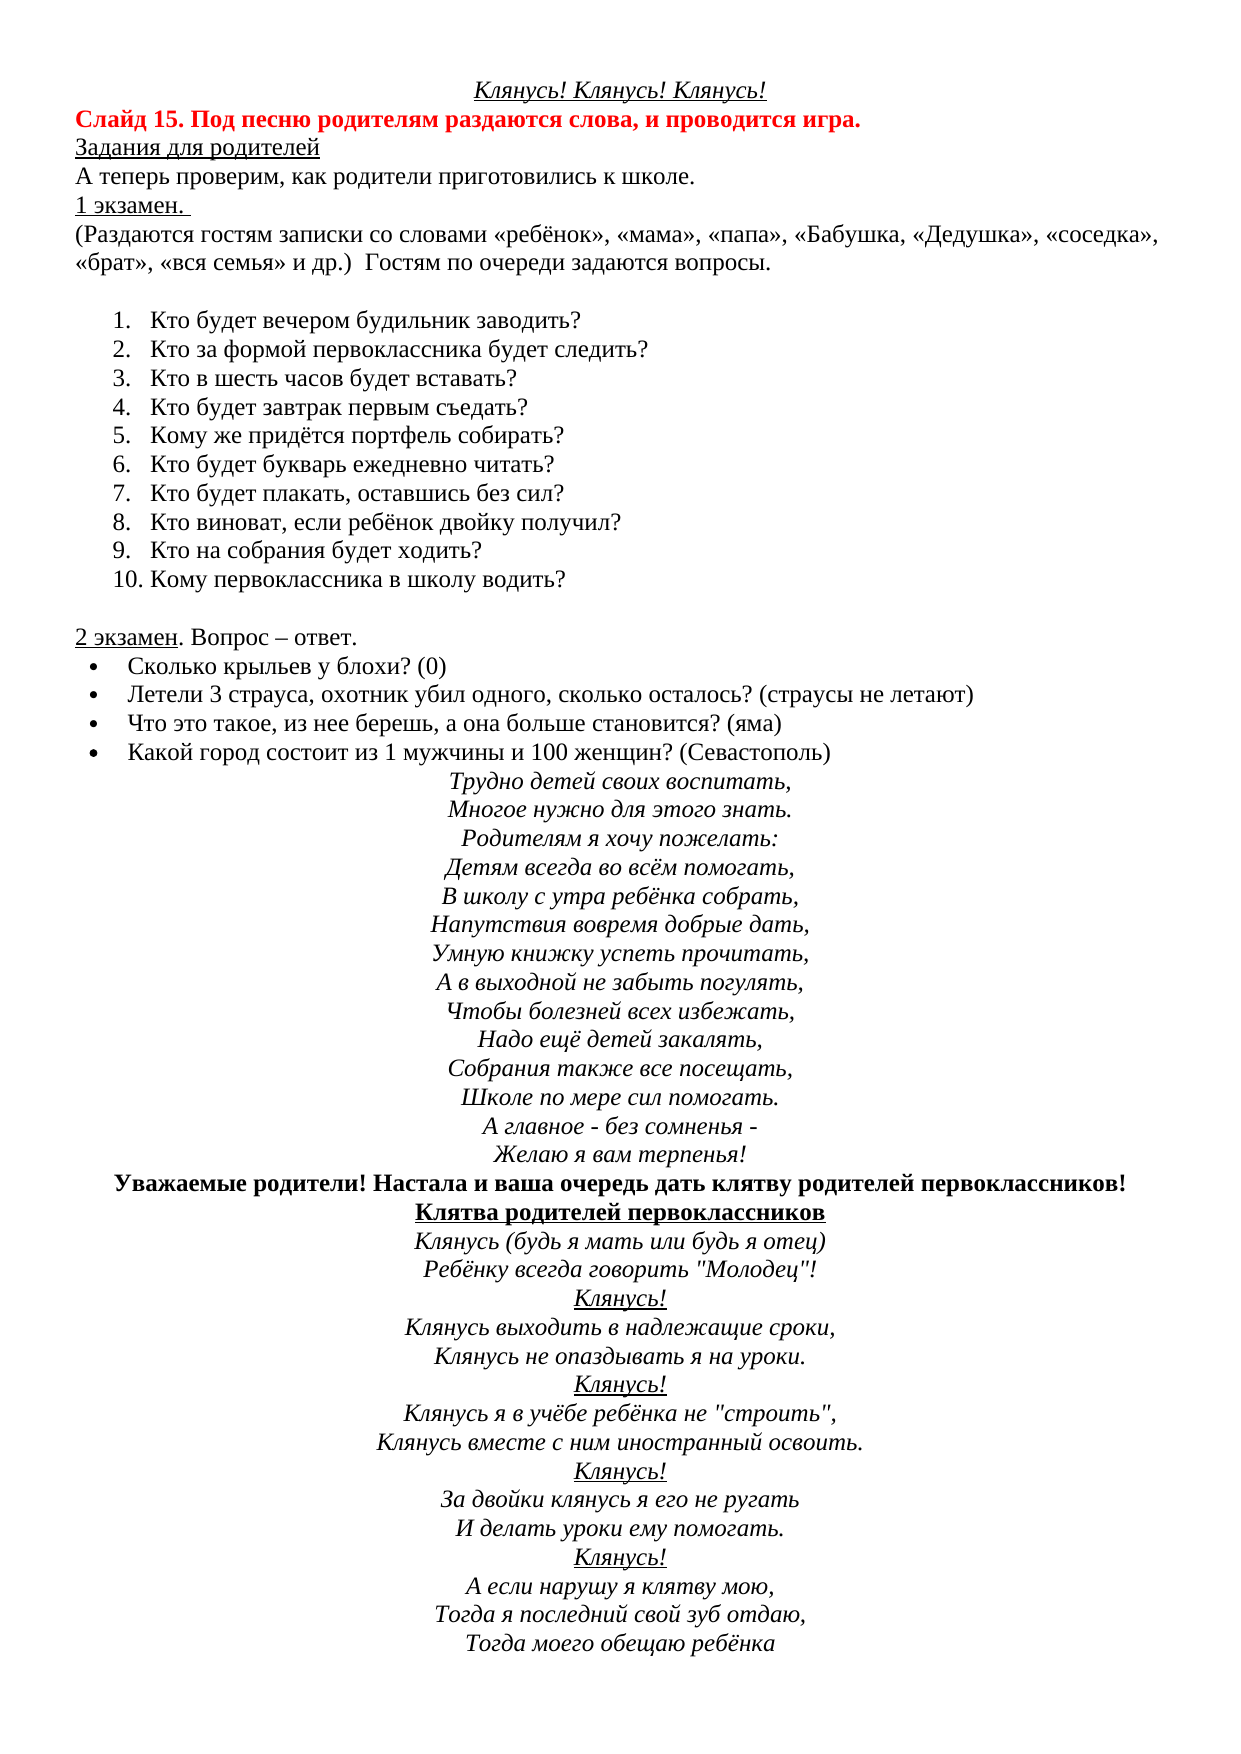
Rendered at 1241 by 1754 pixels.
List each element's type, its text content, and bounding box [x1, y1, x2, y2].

text Слайд 15. Под песню родителям раздаются слова, и проводится игра. [75, 104, 1165, 132]
text Клянусь! [75, 1542, 1165, 1571]
text А главное - без сомненья - [75, 1111, 1165, 1139]
text А в выходной не забыть погулять, [75, 967, 1165, 996]
list Кто на собрания будет ходить? [112, 535, 1165, 564]
list Летели 3 страуса, охотник убил одного, сколько осталось? (страусы не летают) [90, 679, 1165, 708]
list Кто в шесть часов будет вставать? [112, 363, 1165, 392]
list Кто будет букварь ежедневно читать? [112, 449, 1165, 478]
text Клянусь! [75, 1456, 1165, 1484]
text (Раздаются гостям записки со словами «ребёнок», «мама», «папа», «Бабушка, «Дедушка», «соседка», «брат», «вся семья» и др.) Гостям по очереди задаются вопросы. [75, 219, 1165, 276]
text Клянусь не опаздывать я на уроки. [75, 1341, 1165, 1369]
text Клянусь я в учёбе ребёнка не "строить", [75, 1398, 1165, 1427]
text Клянусь! [75, 1369, 1165, 1398]
text Клянусь! Клянусь! Клянусь! [75, 75, 1165, 104]
text Школе по мере сил помогать. [75, 1082, 1165, 1111]
text Собрания также все посещать, [75, 1053, 1165, 1082]
text Клянусь (будь я мать или будь я отец) [75, 1226, 1165, 1254]
text Умную книжку успеть прочитать, [75, 938, 1165, 967]
text Клянусь выходить в надлежащие сроки, [75, 1312, 1165, 1341]
text Тогда моего обещаю ребёнка [75, 1628, 1165, 1657]
text Клянусь вместе с ним иностранный освоить. [75, 1427, 1165, 1456]
text Желаю я вам терпенья! [75, 1139, 1165, 1168]
text А теперь проверим, как родители приготовились к школе. [75, 161, 1165, 190]
list Кому первоклассника в школу водить? [112, 564, 1165, 593]
list Кто будет завтрак первым съедать? [112, 392, 1165, 420]
text Клянусь! [75, 1283, 1165, 1312]
text Задания для родителей [75, 132, 1165, 161]
text И делать уроки ему помогать. [75, 1513, 1165, 1542]
text 1 экзамен. [75, 190, 1165, 219]
text Надо ещё детей закалять, [75, 1024, 1165, 1053]
list Что это такое, из нее берешь, а она больше становится? (яма) [90, 708, 1165, 737]
list Кто будет плакать, оставшись без сил? [112, 478, 1165, 507]
text Многое нужно для этого знать. [75, 794, 1165, 823]
text Уважаемые родители! Настала и ваша очередь дать клятву родителей первоклассников! [75, 1168, 1165, 1197]
list Кто будет вечером будильник заводить? [112, 305, 1165, 334]
text Детям всегда во всём помогать, [75, 852, 1165, 881]
text Трудно детей своих воспитать, [75, 766, 1165, 794]
list Какой город состоит из 1 мужчины и 100 женщин? (Севастополь) [90, 737, 1165, 766]
text Тогда я последний свой зуб отдаю, [75, 1599, 1165, 1628]
text Клятва родителей первоклассников [75, 1197, 1165, 1226]
text За двойки клянусь я его не ругать [75, 1484, 1165, 1513]
text В школу с утра ребёнка собрать, [75, 881, 1165, 909]
text А если нарушу я клятву мою, [75, 1571, 1165, 1599]
text Родителям я хочу пожелать: [75, 823, 1165, 852]
text Напутствия вовремя добрые дать, [75, 909, 1165, 938]
list Кто виноват, если ребёнок двойку получил? [112, 507, 1165, 535]
text Чтобы болезней всех избежать, [75, 996, 1165, 1024]
list Кому же придётся портфель собирать? [112, 420, 1165, 449]
list Кто за формой первоклассника будет следить? [112, 334, 1165, 363]
text 2 экзамен. Вопрос – ответ. [75, 622, 1165, 651]
list Сколько крыльев у блохи? (0) [90, 651, 1165, 679]
text Ребёнку всегда говорить "Молодец"! [75, 1254, 1165, 1283]
